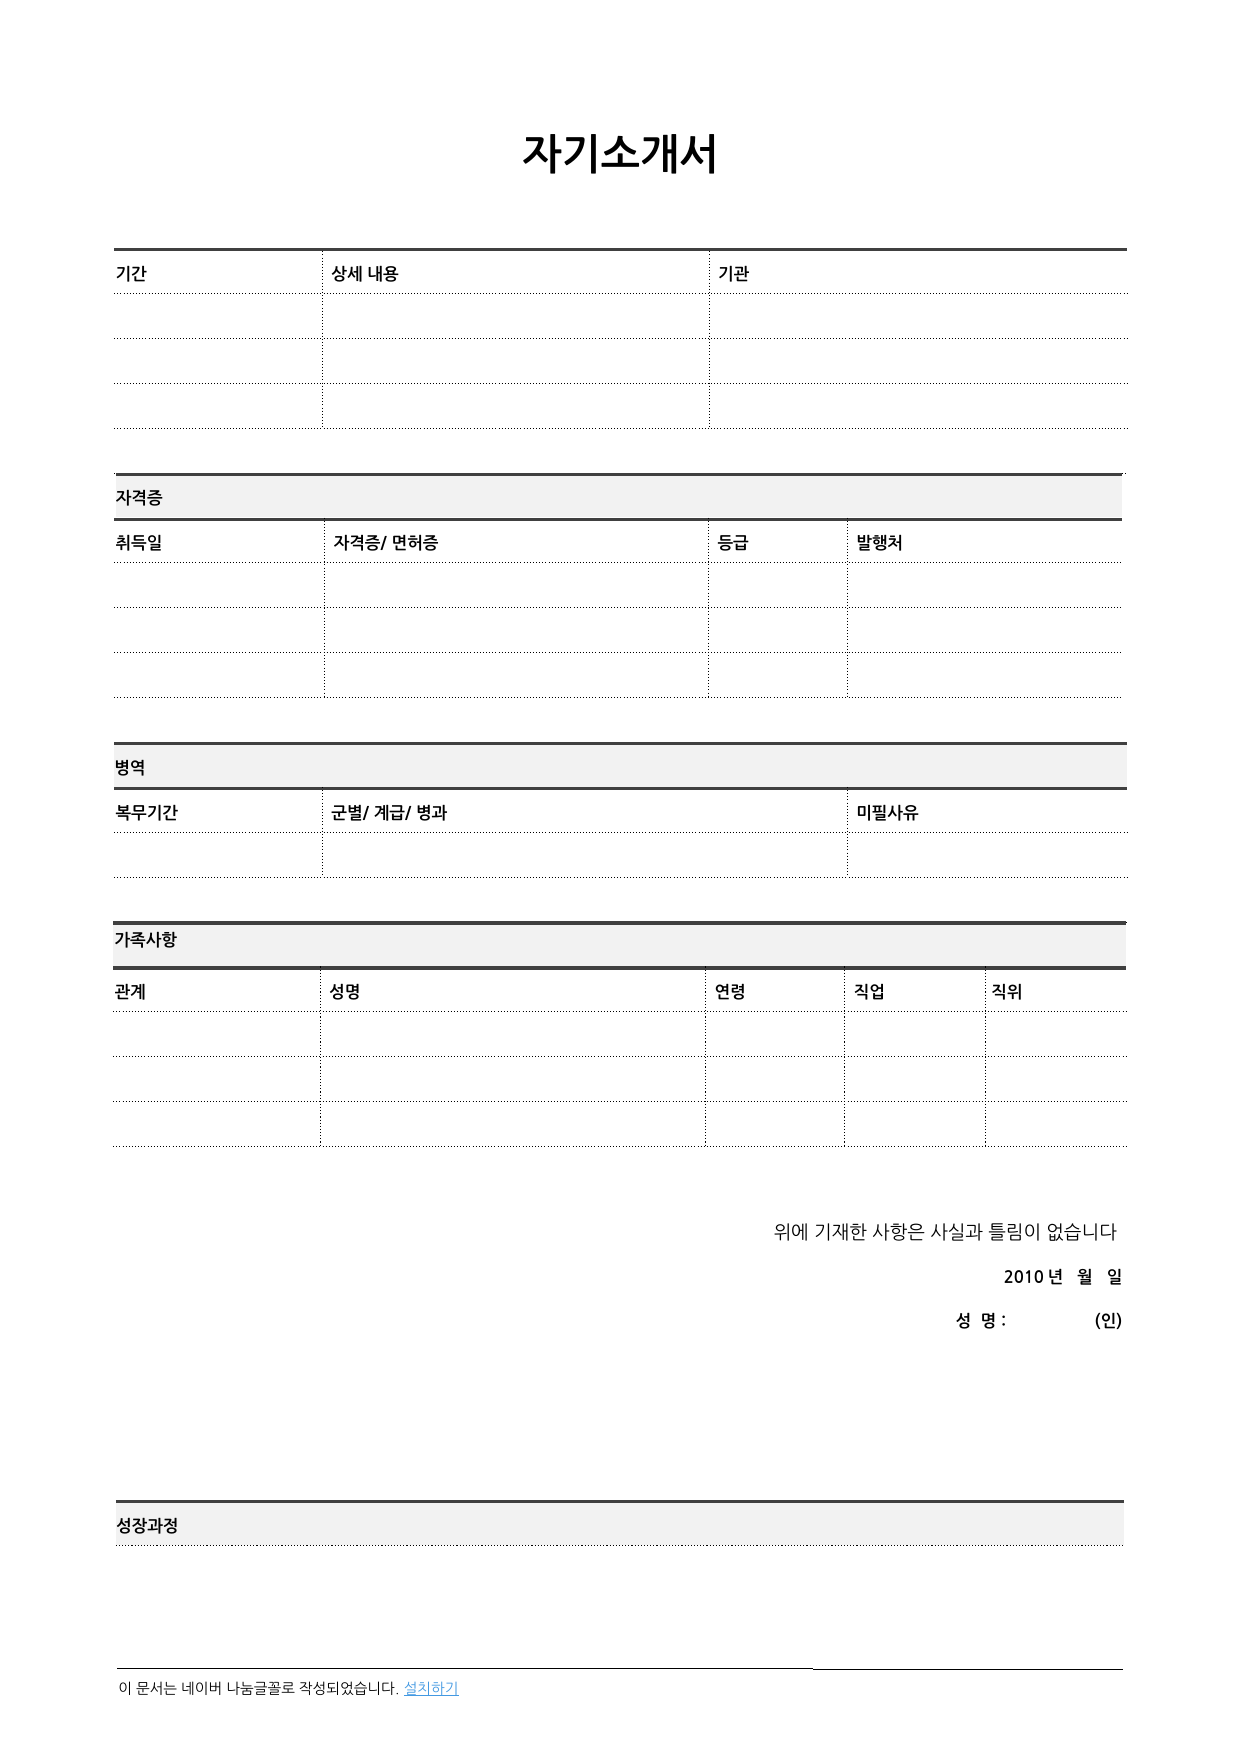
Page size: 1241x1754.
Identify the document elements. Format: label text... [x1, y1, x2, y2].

table_cell [114, 877, 1127, 921]
table_cell [323, 383, 709, 428]
table_cell [985, 1101, 1126, 1146]
table_cell 직위 [985, 970, 1126, 1011]
table_cell 복무기간 [114, 790, 322, 832]
table_cell [114, 562, 324, 607]
table_cell 가족사항 [113, 925, 1126, 966]
table_cell [706, 1011, 844, 1056]
table_cell [114, 697, 1122, 742]
table_cell [114, 383, 322, 428]
table_cell [709, 293, 1127, 338]
table_cell [845, 1101, 985, 1146]
text 2010년 월 일 [118, 1268, 1122, 1287]
table_cell [985, 1056, 1126, 1101]
table_cell [113, 1011, 320, 1056]
table_cell [706, 1056, 844, 1101]
table_cell [847, 652, 1122, 697]
table_cell [709, 607, 847, 652]
text 성 명 : (인) [118, 1312, 1122, 1331]
table_cell [114, 832, 322, 877]
table_cell [709, 338, 1127, 383]
table_cell 기관 [709, 251, 1127, 293]
table_cell [325, 562, 708, 607]
table_cell 직업 [845, 970, 985, 1011]
table_cell [114, 428, 1127, 472]
table_cell [847, 562, 1122, 607]
table_cell 등급 [709, 521, 847, 562]
text 위에 기재한 사항은 사실과 틀림이 없습니다 [118, 1221, 1117, 1242]
table_cell [320, 1056, 706, 1101]
table_cell 병역 [114, 745, 1127, 787]
table_cell [113, 1056, 320, 1101]
table_cell [325, 652, 708, 697]
table_cell 자격증 [116, 476, 1122, 517]
table_cell 발행처 [847, 521, 1122, 562]
table_cell 미필사유 [847, 790, 1127, 832]
table_cell [114, 607, 324, 652]
table_header 성장과정 [116, 1503, 1124, 1545]
table_cell [323, 293, 709, 338]
table_cell [845, 1011, 985, 1056]
table_cell 상세 내용 [323, 251, 709, 293]
table_cell [847, 607, 1122, 652]
table_cell [709, 383, 1127, 428]
table_cell [847, 832, 1127, 877]
table_cell 기간 [114, 251, 322, 293]
table_cell [113, 1101, 320, 1146]
table_cell [114, 338, 322, 383]
table_cell [985, 1011, 1126, 1056]
table_cell [320, 1011, 706, 1056]
table_cell [709, 652, 847, 697]
table_cell 성명 [320, 970, 706, 1011]
table_cell 군별/ 계급/ 병과 [323, 790, 847, 832]
table_cell [323, 832, 847, 877]
table_cell [709, 562, 847, 607]
table_cell 자격증/ 면허증 [325, 521, 708, 562]
table_cell [325, 607, 708, 652]
table_cell [320, 1101, 706, 1146]
table_cell [114, 293, 322, 338]
table_cell 연령 [706, 970, 844, 1011]
table_cell 취득일 [114, 521, 324, 562]
table_cell [323, 338, 709, 383]
table_cell [114, 652, 324, 697]
table_cell 관계 [113, 970, 320, 1011]
table_cell [706, 1101, 844, 1146]
table_cell [845, 1056, 985, 1101]
